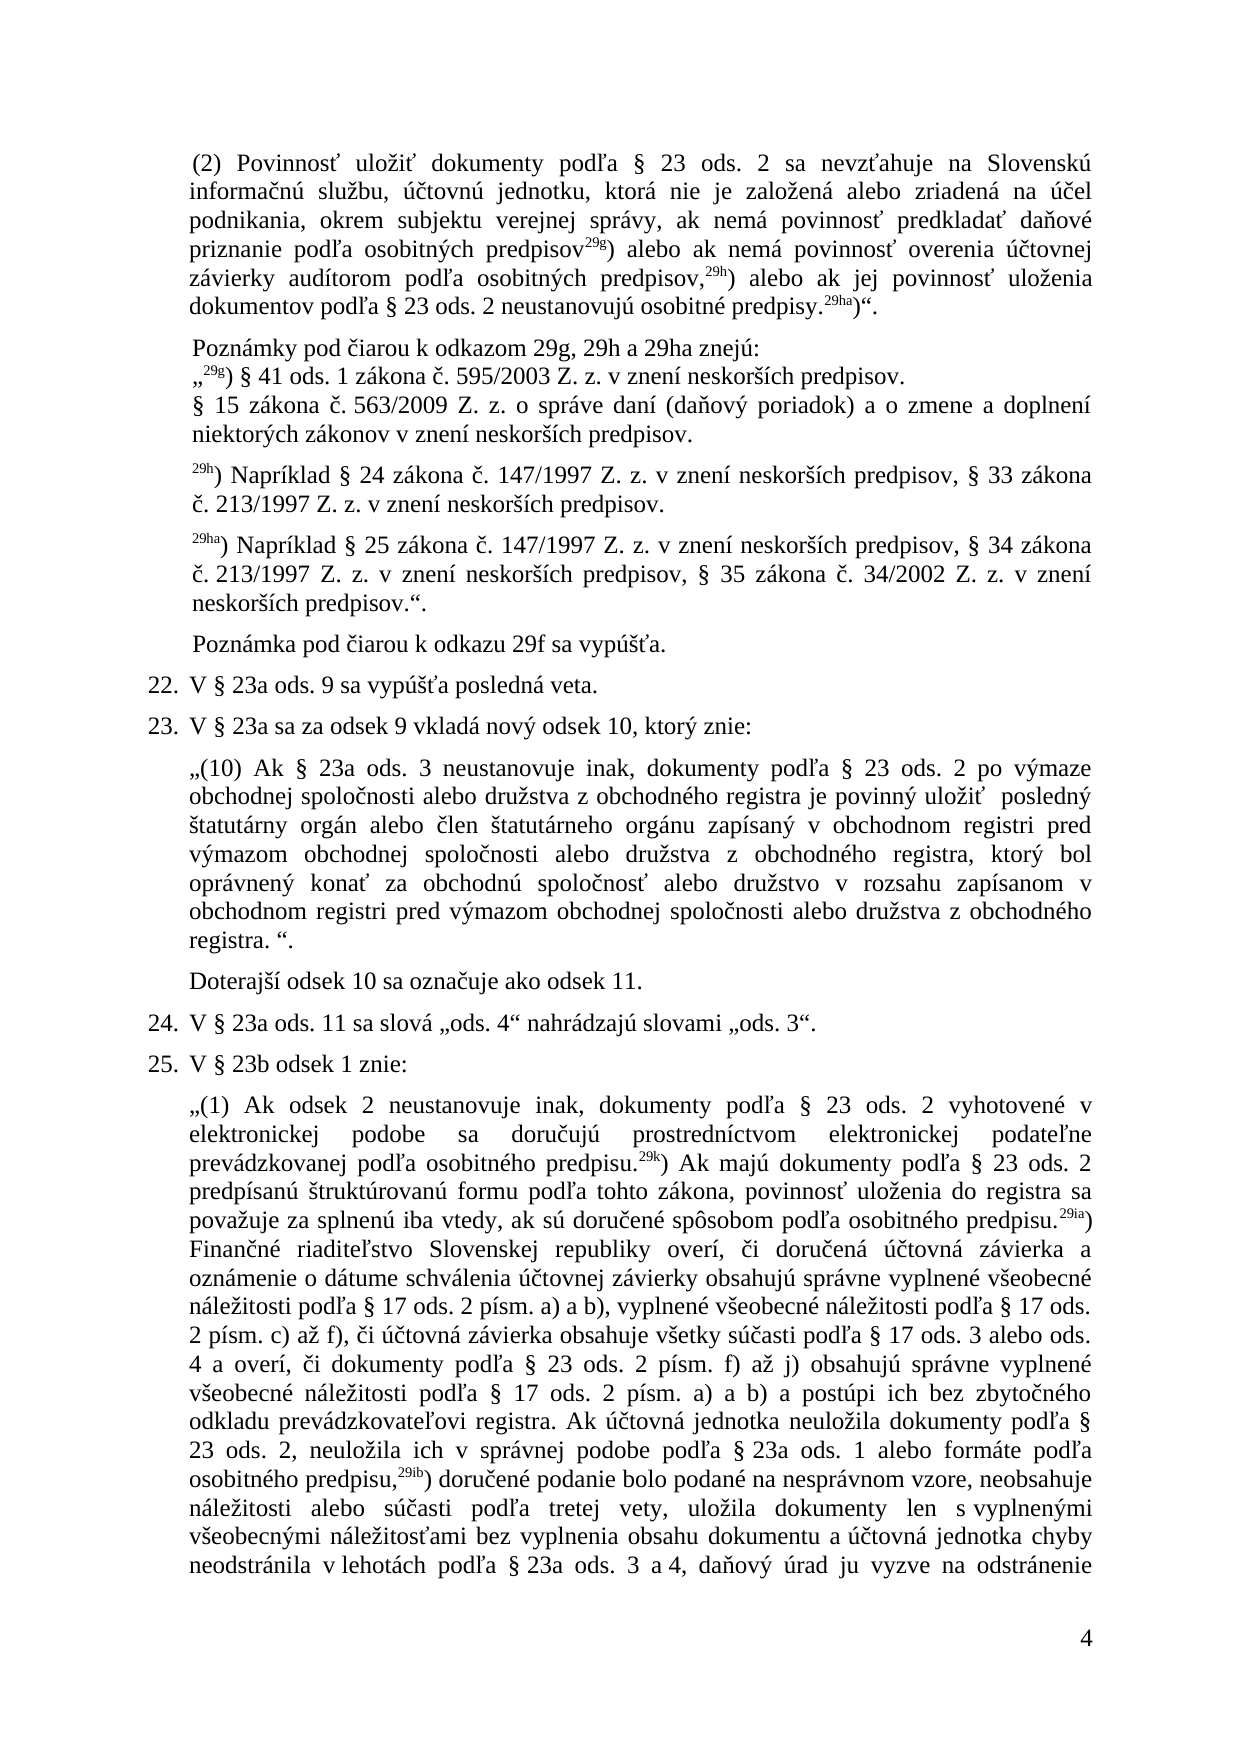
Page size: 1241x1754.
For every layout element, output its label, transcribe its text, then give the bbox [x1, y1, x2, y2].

list V § 23a sa za odsek 9 vkladá nový odsek 10, ktorý znie: [148, 711, 1093, 740]
list V § 23b odsek 1 znie: [148, 1049, 1093, 1078]
list V § 23a ods. 11 sa slová „ods. 4“ nahrádzajú slovami „ods. 3“. [148, 1008, 1093, 1036]
list Poznámka pod čiarou k odkazu 29f sa vypúšťa. [192, 629, 1093, 658]
list V § 23a ods. 9 sa vypúšťa posledná veta. [148, 670, 1093, 699]
list § 15 zákona č. 563/2009 Z. z. o správe daní (daňový poriadok) a o zmene a doplnení niektorých zákonov v znení neskorších predpisov. [192, 390, 1093, 448]
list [189, 1090, 1093, 1579]
list Poznámky pod čiarou k odkazom 29g, 29h a 29ha znejú: [189, 333, 1093, 361]
list „29g) § 41 ods. 1 zákona č. 595/2003 Z. z. v znení neskorších predpisov. [192, 361, 1093, 390]
list „(10) Ak § 23a ods. 3 neustanovuje inak, dokumenty podľa § 23 ods. 2 po výmaze obchodnej spoločnosti alebo družstva z obchodného registra je povinný uložiť posledný štatutárny orgán alebo člen štatutárneho orgánu zapísaný v obchodnom registri pred výmazom obchodnej spoločnosti alebo družstva z obchodného registra, ktorý bol oprávnený konať za obchodnú spoločnosť alebo družstvo v rozsahu zapísanom v obchodnom registri pred výmazom obchodnej spoločnosti alebo družstva z obchodného registra. “. [189, 753, 1093, 954]
list (2) Povinnosť uložiť dokumenty podľa § 23 ods. 2 sa nevzťahuje na Slovenskú informačnú službu, účtovnú jednotku, ktorá nie je založená alebo zriadená na účel podnikania, okrem subjektu verejnej správy, ak nemá povinnosť predkladať daňové priznanie podľa osobitných predpisov29g) alebo ak nemá povinnosť overenia účtovnej závierky audítorom podľa osobitných predpisov,29h) alebo ak jej povinnosť uloženia dokumentov podľa § 23 ods. 2 neustanovujú osobitné predpisy.29ha)“. [189, 148, 1093, 320]
list Doterajší odsek 10 sa označuje ako odsek 11. [189, 966, 1093, 995]
list 29h) Napríklad § 24 zákona č. 147/1997 Z. z. v znení neskorších predpisov, § 33 zákona č. 213/1997 Z. z. v znení neskorších predpisov. [192, 460, 1093, 518]
list 29ha) Napríklad § 25 zákona č. 147/1997 Z. z. v znení neskorších predpisov, § 34 zákona č. 213/1997 Z. z. v znení neskorších predpisov, § 35 zákona č. 34/2002 Z. z. v znení neskorších predpisov.“. [192, 530, 1093, 616]
